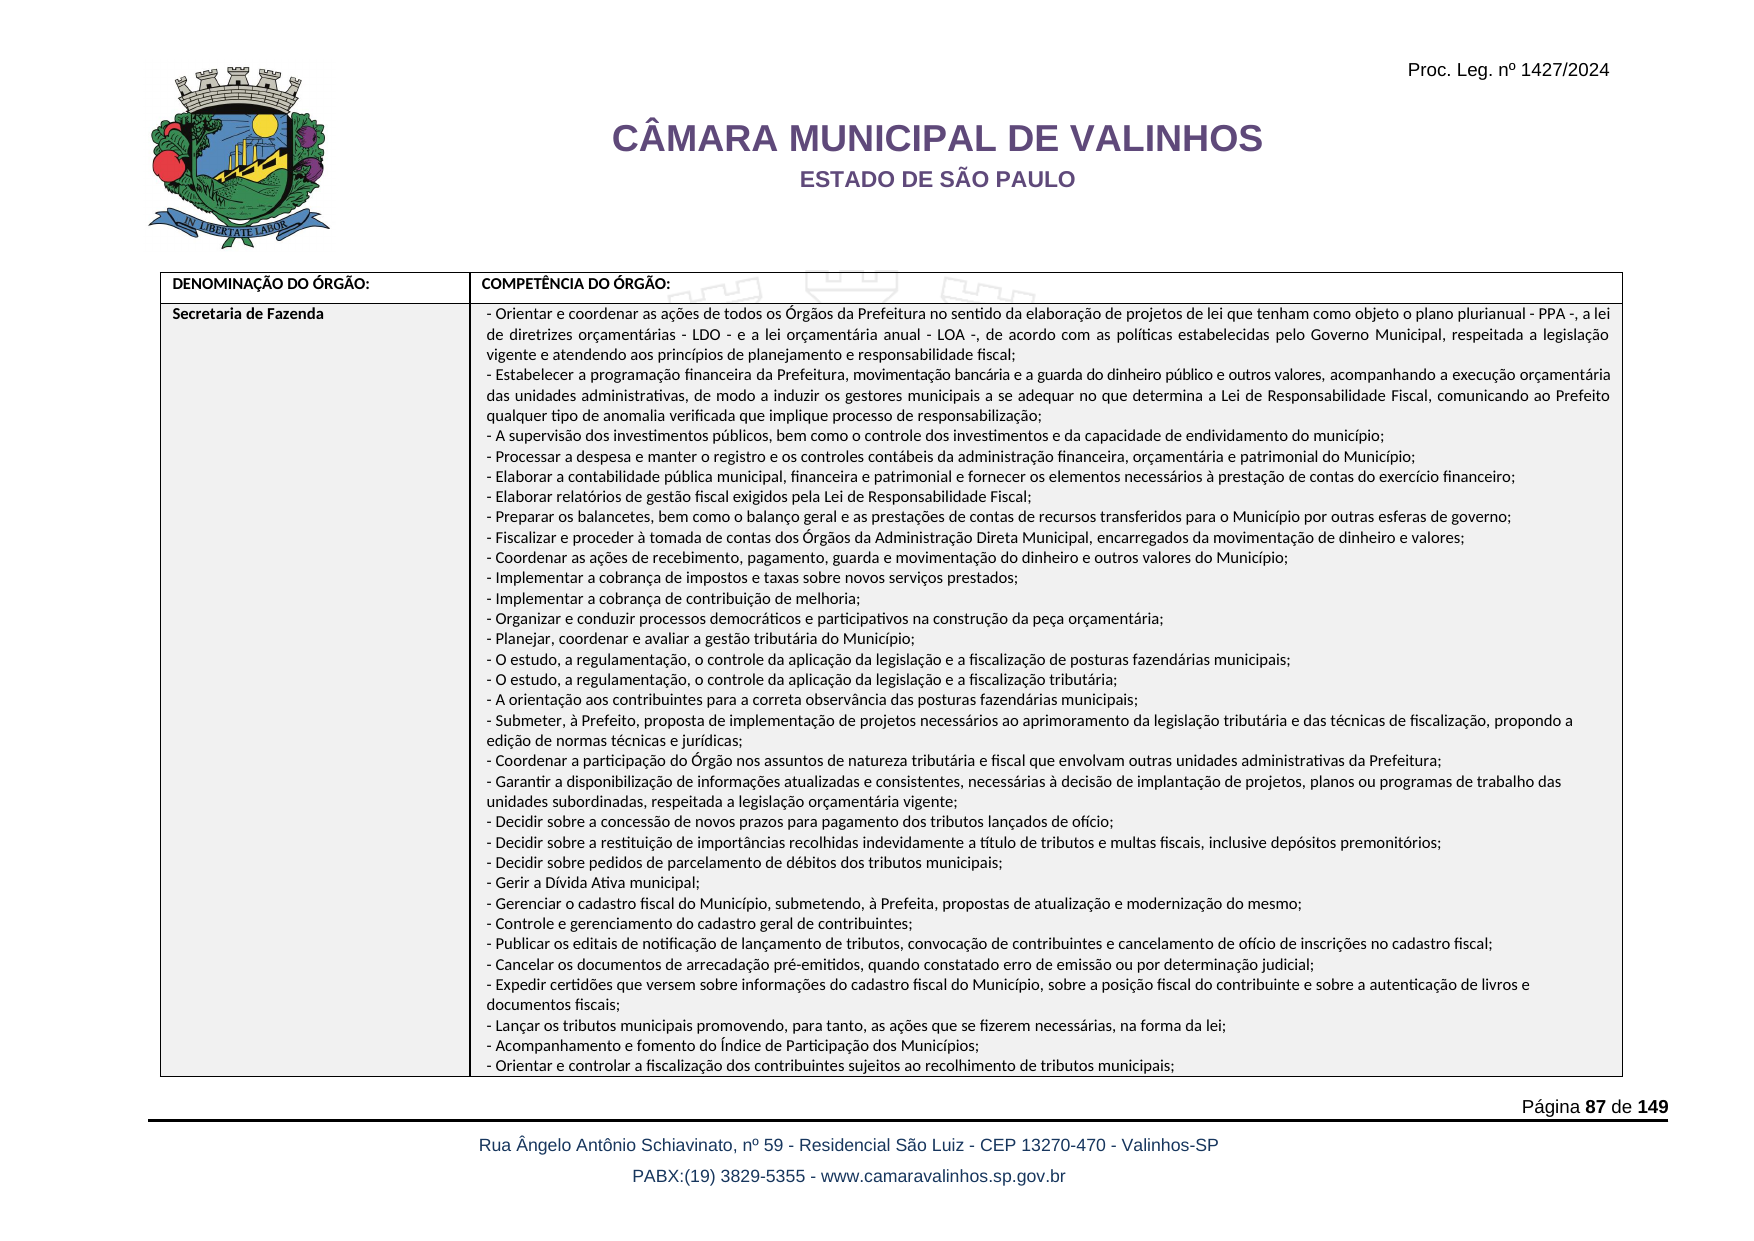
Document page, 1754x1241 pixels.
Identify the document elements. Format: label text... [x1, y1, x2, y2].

table_header DENOMINAÇÃO DO ÓRGÃO: [161, 273, 469, 302]
table_cell Secretaria de Fazenda [161, 304, 469, 1076]
table_header COMPETÊNCIA DO ÓRGÃO: [471, 273, 1622, 302]
picture [142, 59, 337, 252]
